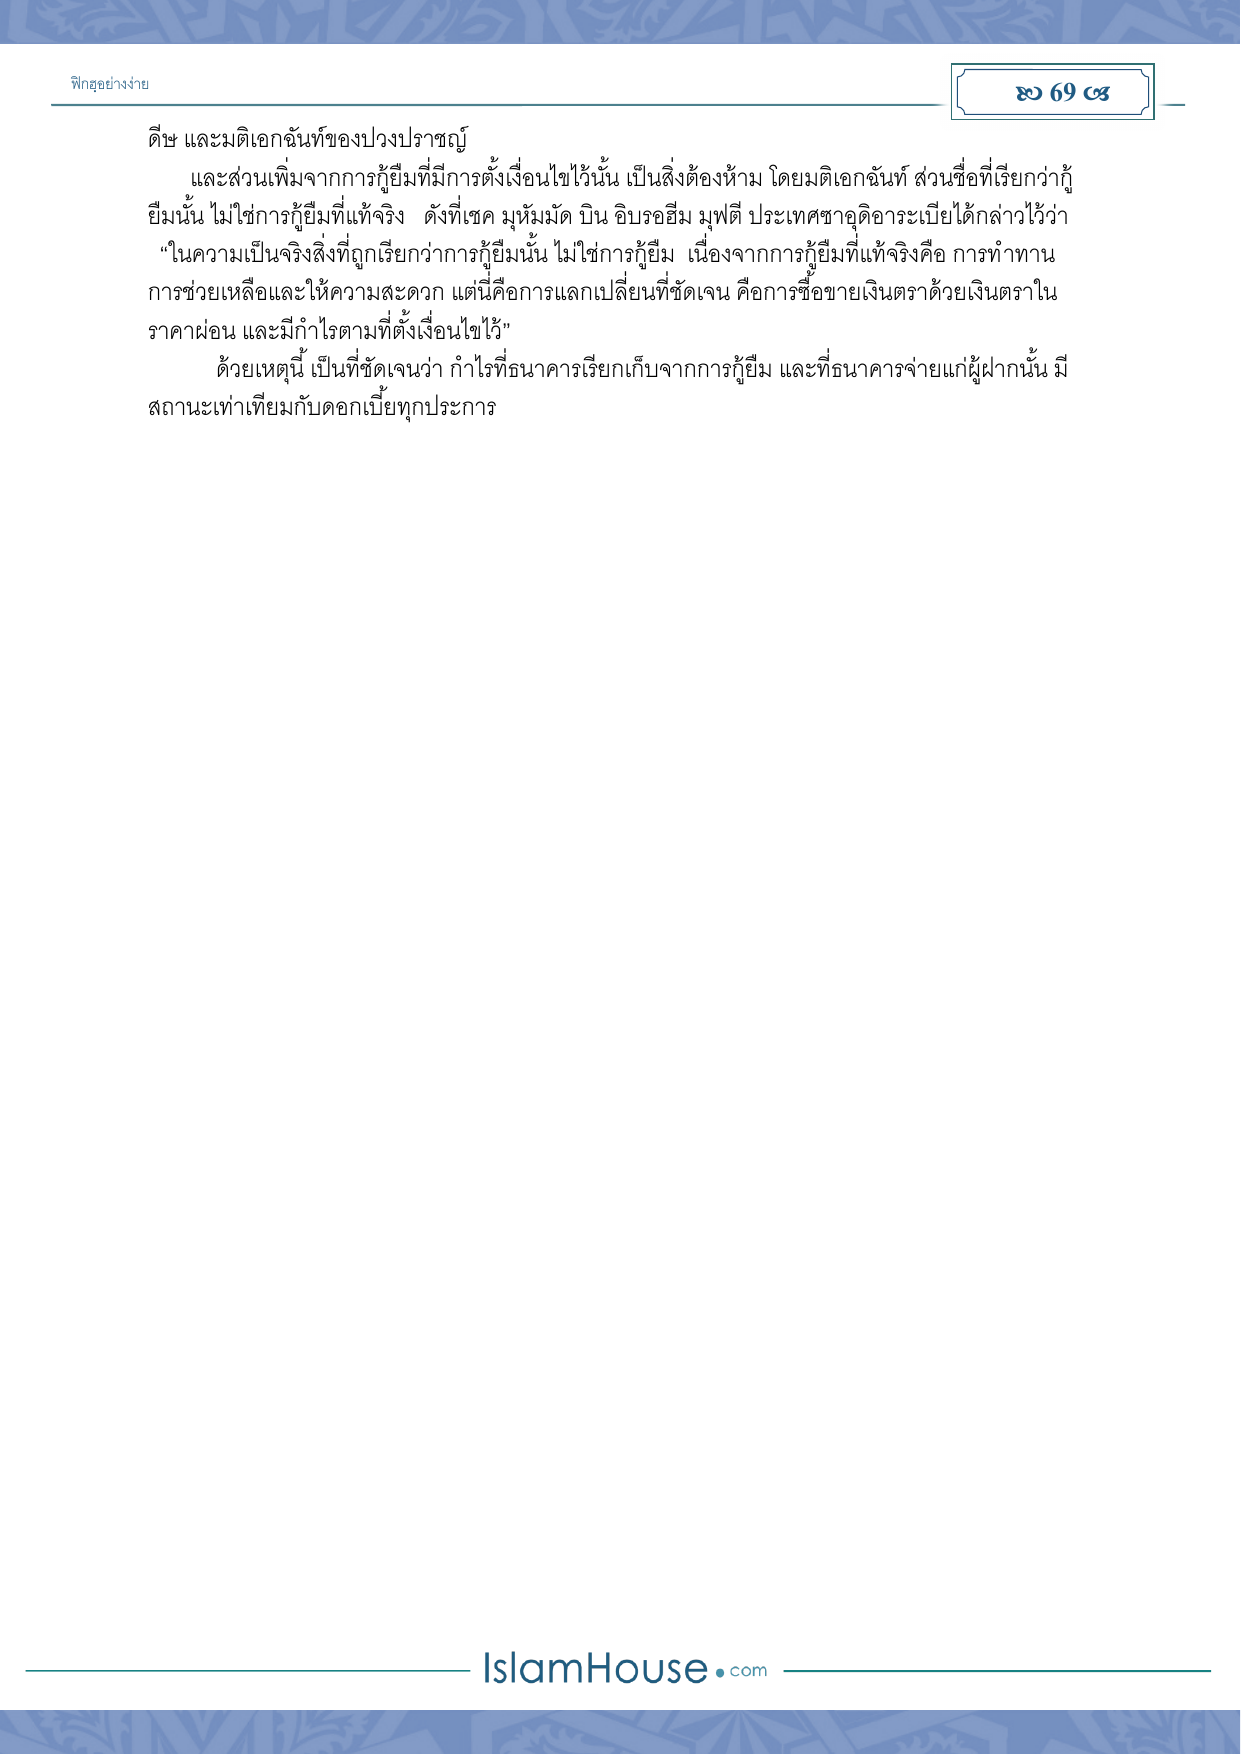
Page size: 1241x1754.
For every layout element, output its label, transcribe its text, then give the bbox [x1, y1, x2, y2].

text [148, 118, 1092, 156]
text และส่วนเพิ่มจากการกู้ยืมที่มีการตั้งเงื่อนไขไว้นั้น เป็นสิ่งต้องห้าม โดยมติเอกฉันท์ ส่วนชื่อที่เรียกว่ากู้ยืมนั้น ไม่ใช่การกู้ยืมที่แท้จริง ดังที่เชค มุหัมมัด บิน อิบรอฮีม มุฟตี ประเทศซาอุดิอาระเบียได้กล่าวไว้ว่า “ในความเป็นจริงสิ่งที่ถูกเรียกว่าการกู้ยืมนั้น ไม่ใช่การกู้ยืม เนื่องจากการกู้ยืมที่แท้จริงคือ การทำทาน การช่วยเหลือและให้ความสะดวก แต่นี่คือการแลกเปลี่ยนที่ชัดเจน คือการซื้อขายเงินตราด้วยเงินตราในราคาผ่อน และมีกำไรตามที่ตั้งเงื่อนไขไว้” [148, 156, 1092, 347]
picture [16, 1645, 471, 1691]
picture [475, 1646, 1212, 1691]
text ด้วยเหตุนี้ เป็นที่ชัดเจนว่า กำไรที่ธนาคารเรียกเก็บจากการกู้ยืม และที่ธนาคารจ่ายแก่ผู้ฝากนั้น มีสถานะเท่าเทียมกับดอกเบี้ยทุกประการ [148, 347, 1092, 424]
